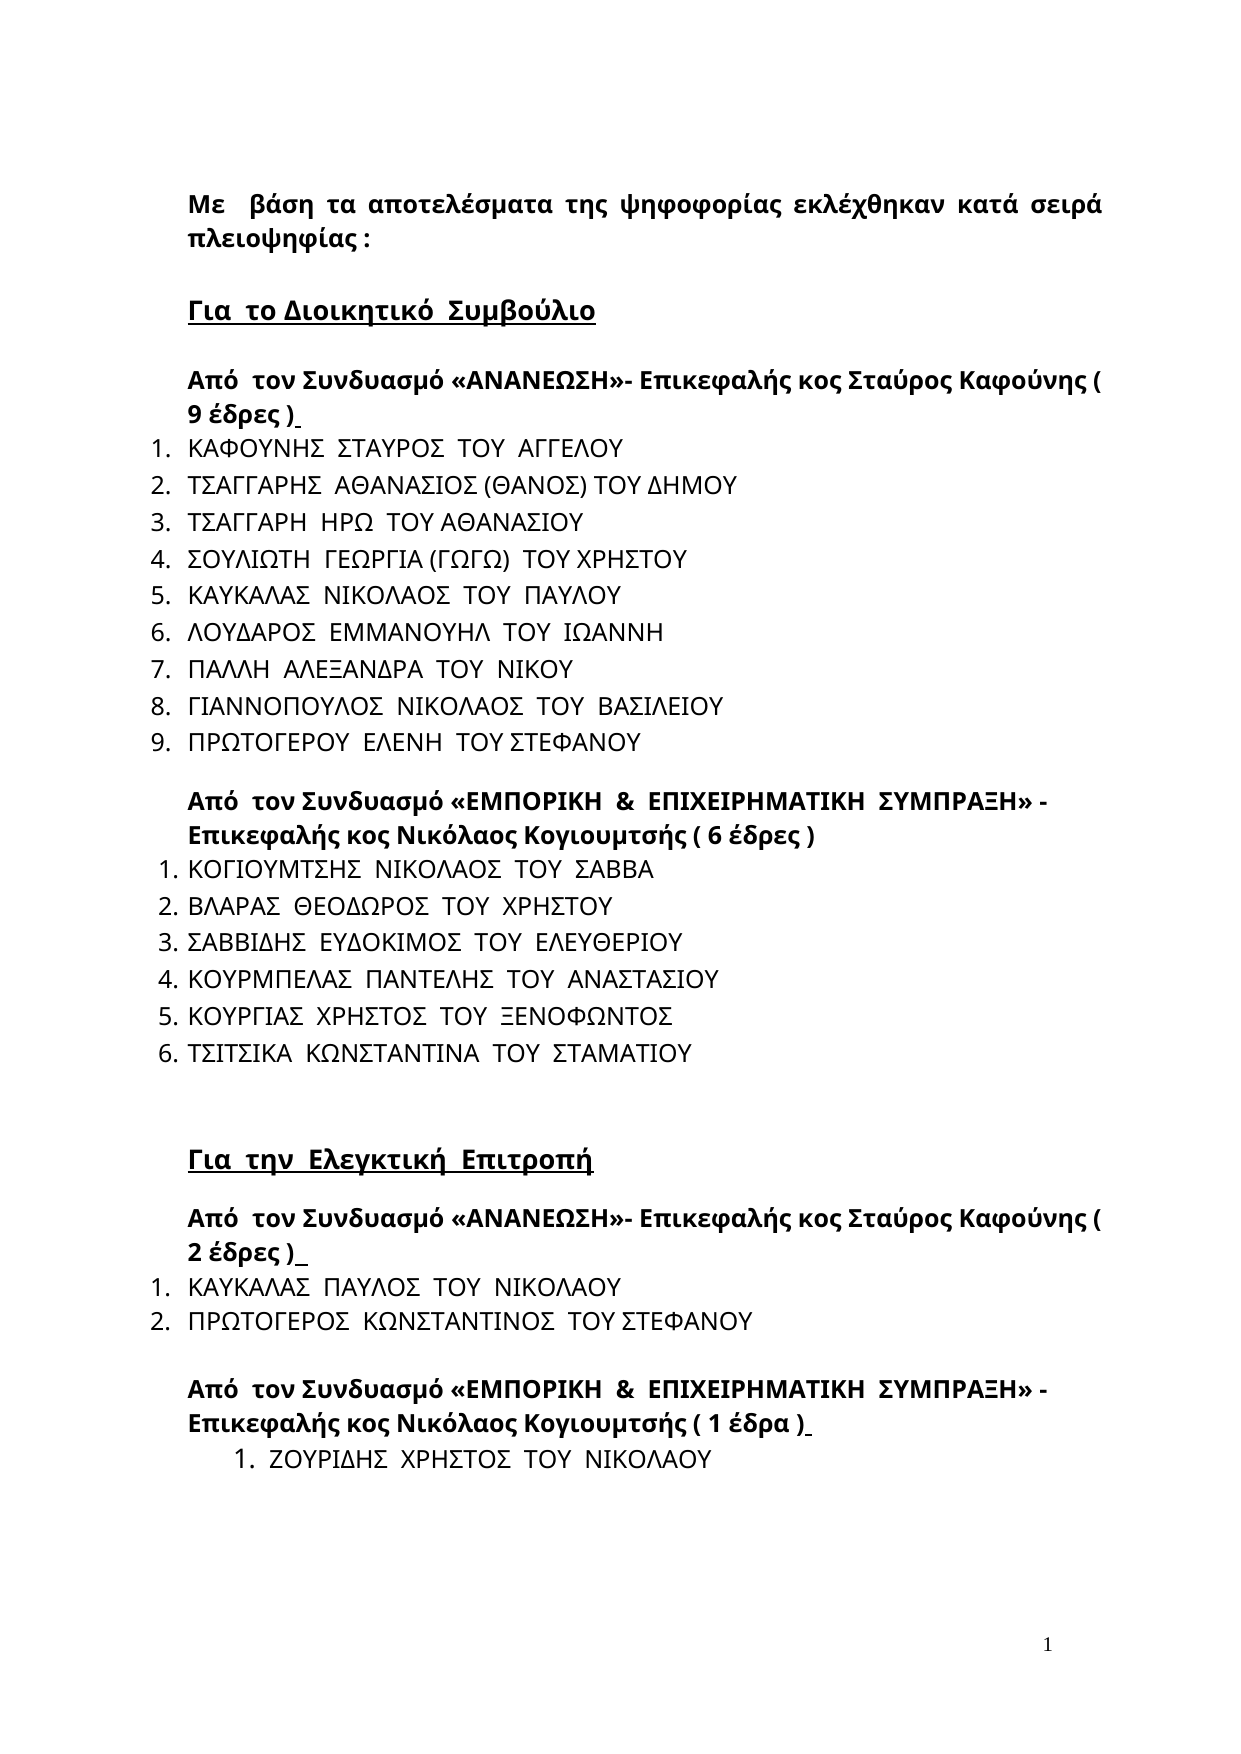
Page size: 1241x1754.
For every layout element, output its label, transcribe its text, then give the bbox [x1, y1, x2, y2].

list ΛΟΥΔΑΡΟΣ ΕΜΜΑΝΟΥΗΛ ΤΟΥ ΙΩΑΝΝΗ [150, 615, 1053, 649]
text Για το Διοικητικό Συμβούλιο [187, 292, 1103, 329]
text Με βάση τα αποτελέσματα της ψηφοφορίας εκλέχθηκαν κατά σειρά πλειοψηφίας : [187, 187, 1103, 255]
list ΚΟΓΙΟΥΜΤΣΗΣ ΝΙΚΟΛΑΟΣ ΤΟΥ ΣΑΒΒΑ [158, 851, 1053, 885]
list ΖΟΥΡΙΔΗΣ ΧΡΗΣΤΟΣ ΤΟΥ ΝΙΚΟΛΑΟΥ [233, 1439, 1053, 1476]
text Από τον Συνδυασμό «ΕΜΠΟΡΙΚΗ & ΕΠΙΧΕΙΡΗΜΑΤΙΚΗ ΣΥΜΠΡΑΞΗ» - Επικεφαλής κος Νικόλαος Κογιουμτσής ( 6 έδρες ) [187, 783, 1053, 851]
list ΣΑΒΒΙΔΗΣ ΕΥΔΟΚΙΜΟΣ ΤΟΥ ΕΛΕΥΘΕΡΙΟΥ [158, 925, 1053, 959]
list ΚΑΥΚΑΛΑΣ ΠΑΥΛΟΣ ΤΟΥ ΝΙΚΟΛΑΟΥ [150, 1269, 1053, 1303]
list ΠΡΩΤΟΓΕΡΟΣ ΚΩΝΣΤΑΝΤΙΝΟΣ ΤΟΥ ΣΤΕΦΑΝΟΥ [150, 1303, 1053, 1337]
text Από τον Συνδυασμό «ΑΝΑΝΕΩΣΗ»- Επικεφαλής κος Σταύρος Καφούνης ( 2 έδρες ) [187, 1201, 1103, 1269]
list ΠΑΛΛΗ ΑΛΕΞΑΝΔΡΑ ΤΟΥ ΝΙΚΟΥ [150, 652, 1053, 686]
list ΓΙΑΝΝΟΠΟΥΛΟΣ ΝΙΚΟΛΑΟΣ ΤΟΥ ΒΑΣΙΛΕΙΟΥ [150, 688, 1053, 722]
list ΣΟΥΛΙΩΤΗ ΓΕΩΡΓΙΑ (ΓΩΓΩ) ΤΟΥ ΧΡΗΣΤΟΥ [150, 541, 1053, 575]
list ΤΣΑΓΓΑΡΗΣ ΑΘΑΝΑΣΙΟΣ (ΘΑΝΟΣ) ΤΟΥ ΔΗΜΟΥ [150, 468, 1053, 502]
list ΠΡΩΤΟΓΕΡΟΥ ΕΛΕΝΗ ΤΟΥ ΣΤΕΦΑΝΟΥ [150, 725, 1053, 759]
list ΤΣΙΤΣΙΚΑ ΚΩΝΣΤΑΝΤΙΝΑ ΤΟΥ ΣΤΑΜΑΤΙΟΥ [158, 1035, 1053, 1069]
text Για την Ελεγκτική Επιτροπή [187, 1140, 1053, 1177]
text Από τον Συνδυασμό «ΕΜΠΟΡΙΚΗ & ΕΠΙΧΕΙΡΗΜΑΤΙΚΗ ΣΥΜΠΡΑΞΗ» - Επικεφαλής κος Νικόλαος Κογιουμτσής ( 1 έδρα ) [187, 1371, 1053, 1439]
list ΚΟΥΡΓΙΑΣ ΧΡΗΣΤΟΣ ΤΟΥ ΞΕΝΟΦΩΝΤΟΣ [158, 998, 1053, 1032]
text Από τον Συνδυασμό «ΑΝΑΝΕΩΣΗ»- Επικεφαλής κος Σταύρος Καφούνης ( 9 έδρες ) [187, 363, 1103, 431]
list ΒΛΑΡΑΣ ΘΕΟΔΩΡΟΣ ΤΟΥ ΧΡΗΣΤΟΥ [158, 888, 1053, 922]
list ΤΣΑΓΓΑΡΗ ΗΡΩ ΤΟΥ ΑΘΑΝΑΣΙΟΥ [150, 504, 1053, 538]
list ΚΟΥΡΜΠΕΛΑΣ ΠΑΝΤΕΛΗΣ ΤΟΥ ΑΝΑΣΤΑΣΙΟΥ [158, 962, 1053, 996]
list ΚΑΦΟΥΝΗΣ ΣΤΑΥΡΟΣ ΤΟΥ ΑΓΓΕΛΟΥ [150, 431, 1053, 465]
list ΚΑΥΚΑΛΑΣ ΝΙΚΟΛΑΟΣ ΤΟΥ ΠΑΥΛΟΥ [150, 578, 1053, 612]
